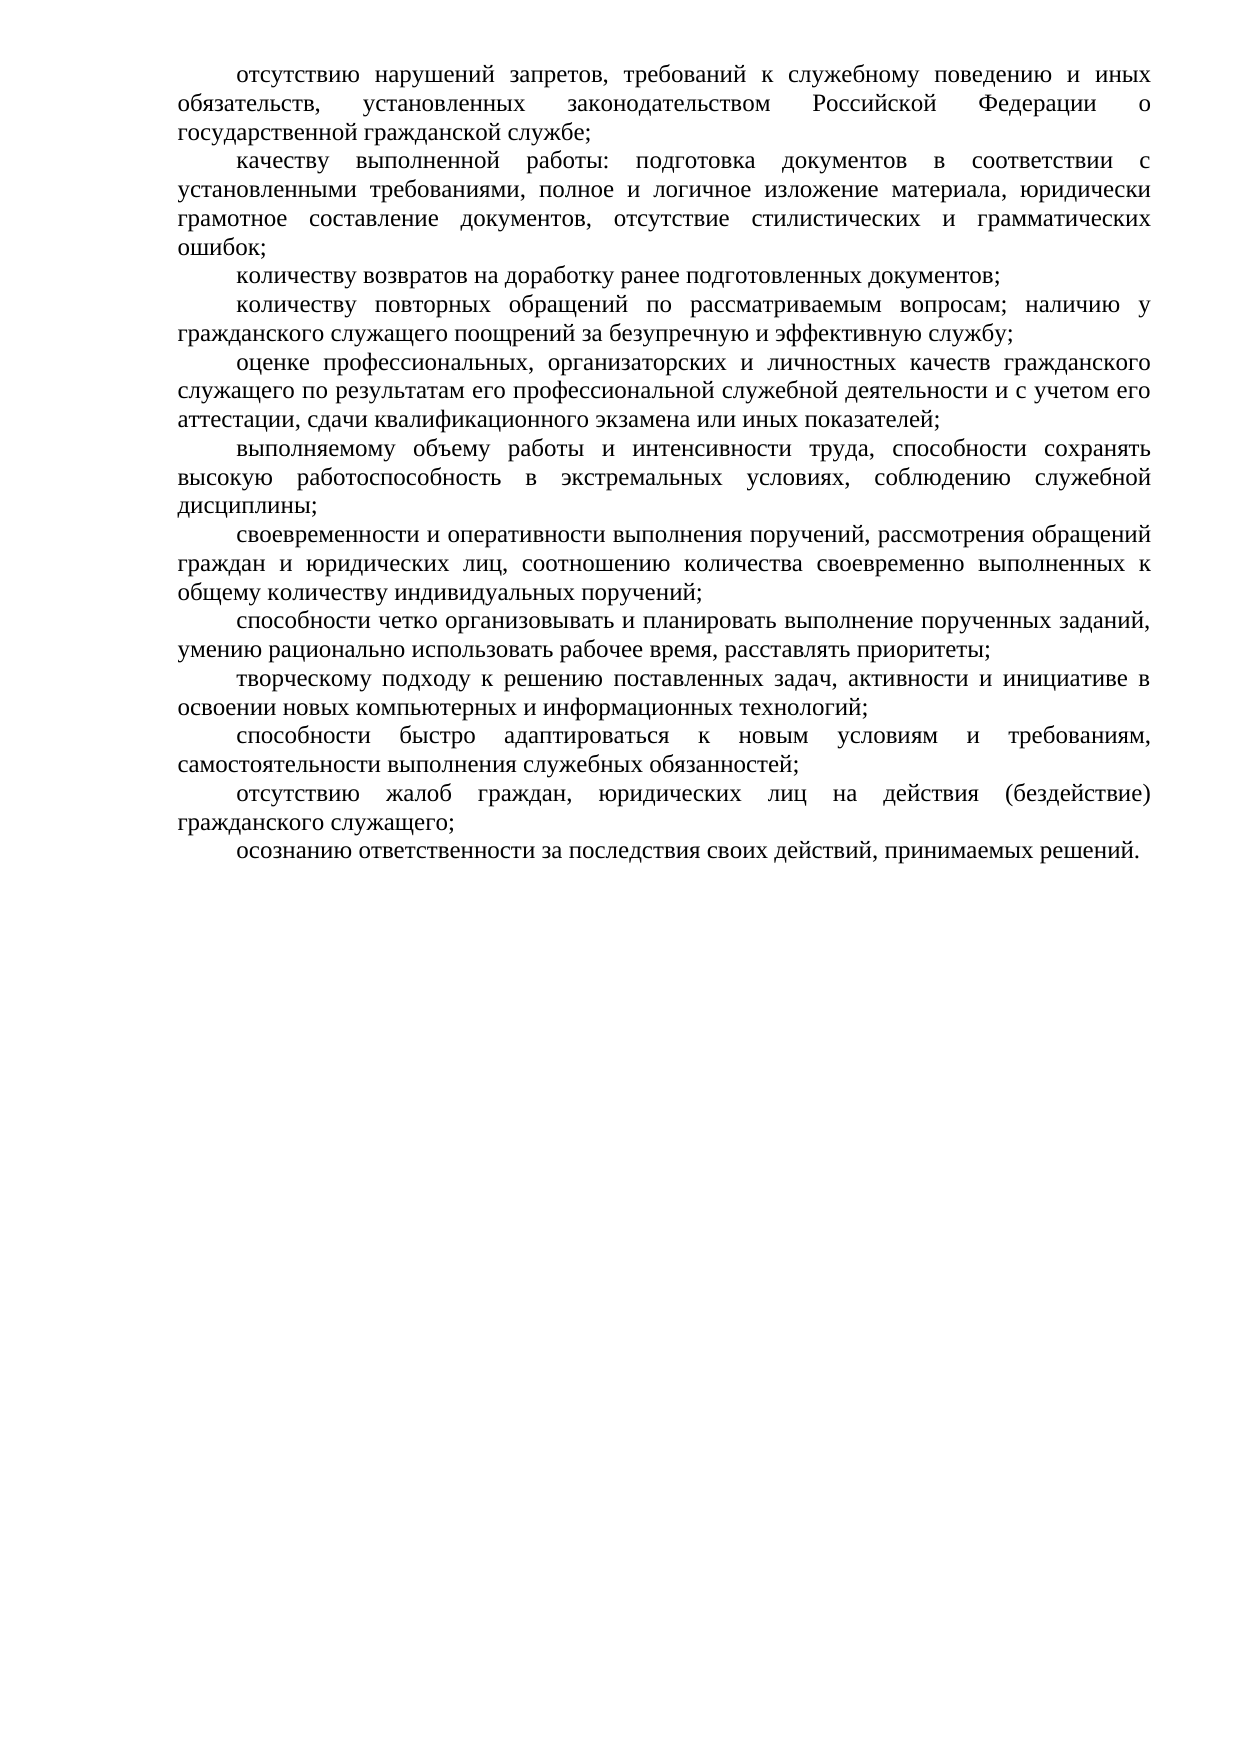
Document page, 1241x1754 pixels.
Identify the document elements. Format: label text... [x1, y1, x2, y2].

text оценке профессиональных, организаторских и личностных качеств гражданского служащего по результатам его профессиональной служебной деятельности и с учетом его аттестации, сдачи квалификационного экзамена или иных показателей; [177, 347, 1152, 433]
text творческому подходу к решению поставленных задач, активности и инициативе в освоении новых компьютерных и информационных технологий; [177, 663, 1152, 720]
text отсутствию нарушений запретов, требований к служебному поведению и иных обязательств, установленных законодательством Российской Федерации о государственной гражданской службе; [177, 59, 1152, 145]
text выполняемому объему работы и интенсивности труда, способности сохранять высокую работоспособность в экстремальных условиях, соблюдению служебной дисциплины; [177, 433, 1152, 519]
text количеству повторных обращений по рассматриваемым вопросам; наличию у гражданского служащего поощрений за безупречную и эффективную службу; [177, 289, 1152, 347]
text количеству возвратов на доработку ранее подготовленных документов; [177, 260, 1152, 289]
text своевременности и оперативности выполнения поручений, рассмотрения обращений граждан и юридических лиц, соотношению количества своевременно выполненных к общему количеству индивидуальных поручений; [177, 519, 1152, 605]
text качеству выполненной работы: подготовка документов в соответствии с установленными требованиями, полное и логичное изложение материала, юридически грамотное составление документов, отсутствие стилистических и грамматических ошибок; [177, 145, 1152, 260]
text отсутствию жалоб граждан, юридических лиц на действия (бездействие) гражданского служащего; [177, 778, 1152, 835]
text способности четко организовывать и планировать выполнение порученных заданий, умению рационально использовать рабочее время, расставлять приоритеты; [177, 605, 1152, 663]
text осознанию ответственности за последствия своих действий, принимаемых решений. [177, 835, 1152, 864]
text способности быстро адаптироваться к новым условиям и требованиям, самостоятельности выполнения служебных обязанностей; [177, 720, 1152, 778]
